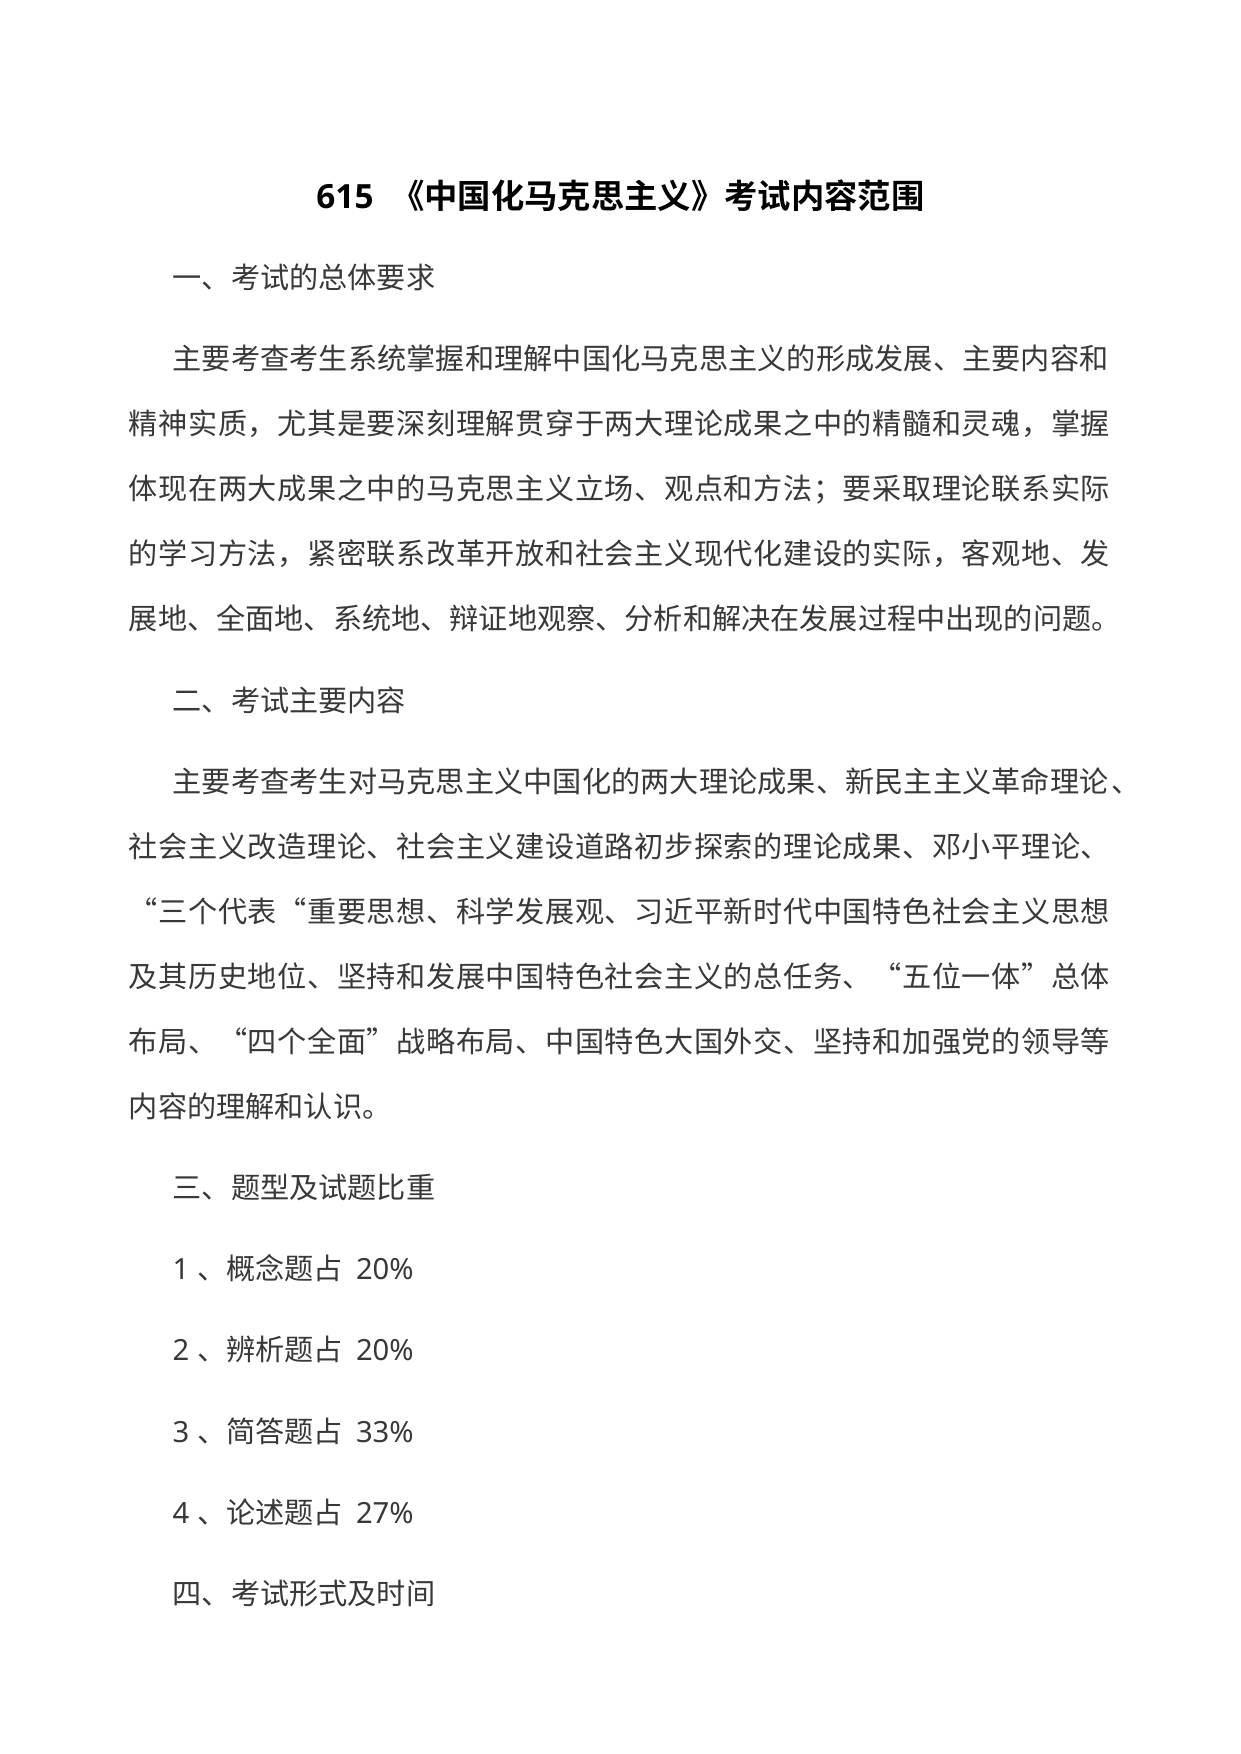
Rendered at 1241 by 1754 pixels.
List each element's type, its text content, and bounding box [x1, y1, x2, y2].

text 四、考试形式及时间 [129, 1559, 1111, 1624]
text 一、考试的总体要求 [129, 243, 1111, 308]
text 1 、概念题占 20% [129, 1234, 1111, 1299]
text 二、考试主要内容 [129, 666, 1111, 731]
text 615 《中国化马克思主义》考试内容范围 [129, 162, 1111, 227]
text 主要考查考生对马克思主义中国化的两大理论成果、新民主主义革命理论、社会主义改造理论、社会主义建设道路初步探索的理论成果、邓小平理论、“三个代表“重要思想、科学发展观、习近平新时代中国特色社会主义思想及其历史地位、坚持和发展中国特色社会主义的总任务、“五位一体”总体布局、“四个全面”战略布局、中国特色大国外交、坚持和加强党的领导等内容的理解和认识。 [129, 747, 1111, 1137]
text 主要考查考生系统掌握和理解中国化马克思主义的形成发展、主要内容和精神实质，尤其是要深刻理解贯穿于两大理论成果之中的精髓和灵魂，掌握体现在两大成果之中的马克思主义立场、观点和方法；要采取理论联系实际的学习方法，紧密联系改革开放和社会主义现代化建设的实际，客观地、发展地、全面地、系统地、辩证地观察、分析和解决在发展过程中出现的问题。 [129, 324, 1111, 649]
text 3 、简答题占 33% [129, 1397, 1111, 1462]
text 4 、论述题占 27% [129, 1478, 1111, 1543]
text 2 、辨析题占 20% [129, 1316, 1111, 1381]
text 三、题型及试题比重 [129, 1153, 1111, 1218]
